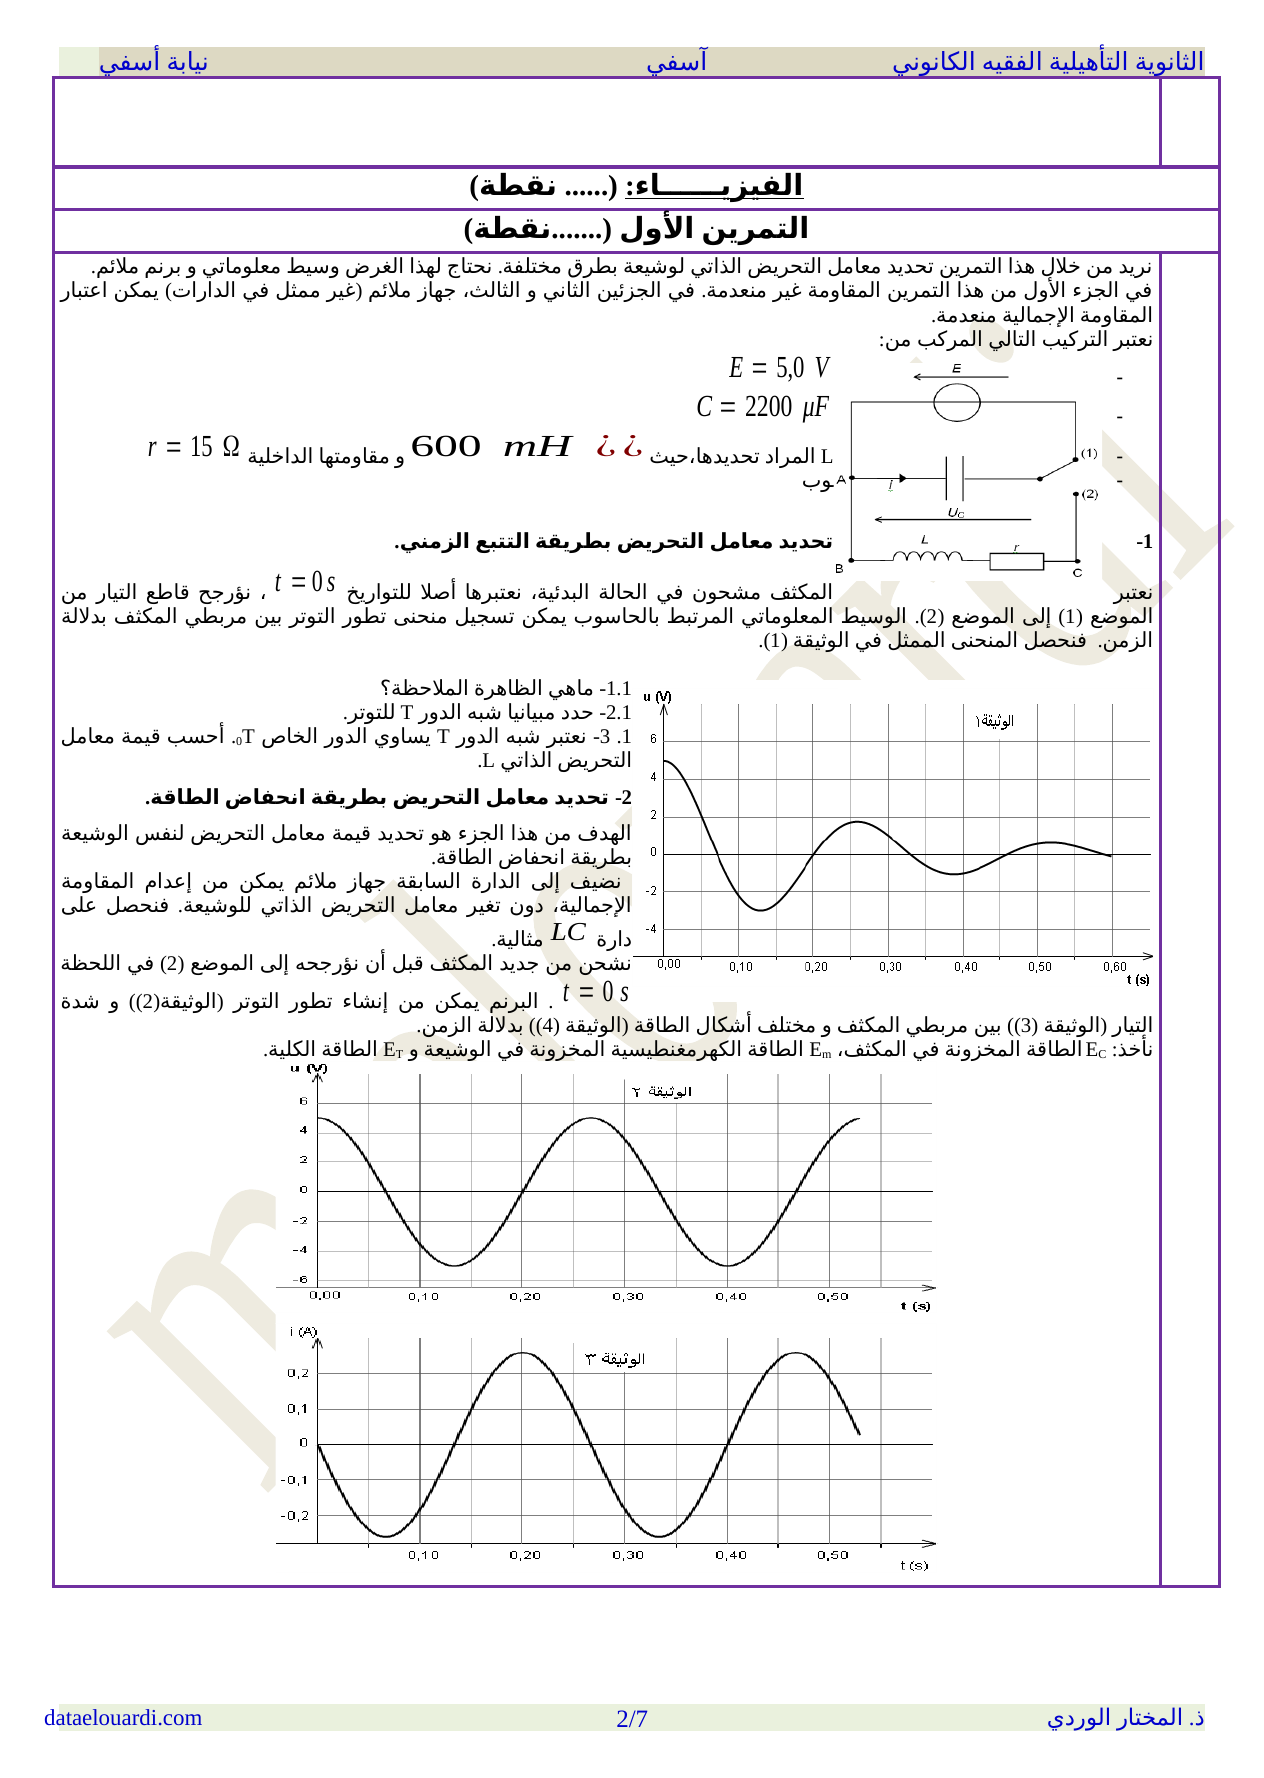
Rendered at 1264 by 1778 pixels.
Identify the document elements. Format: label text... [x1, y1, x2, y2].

table_cell [1162, 79, 1218, 165]
table_cell [1162, 254, 1218, 1584]
picture [275, 1061, 939, 1585]
picture [833, 363, 1103, 581]
table_cell التمرين الأول (.......نقطة) [55, 211, 1218, 251]
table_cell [55, 79, 1159, 165]
picture [632, 680, 1154, 1002]
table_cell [55, 254, 1159, 1584]
table_cell الفيزيــــــاء: (...... نقطة) [55, 169, 1218, 208]
